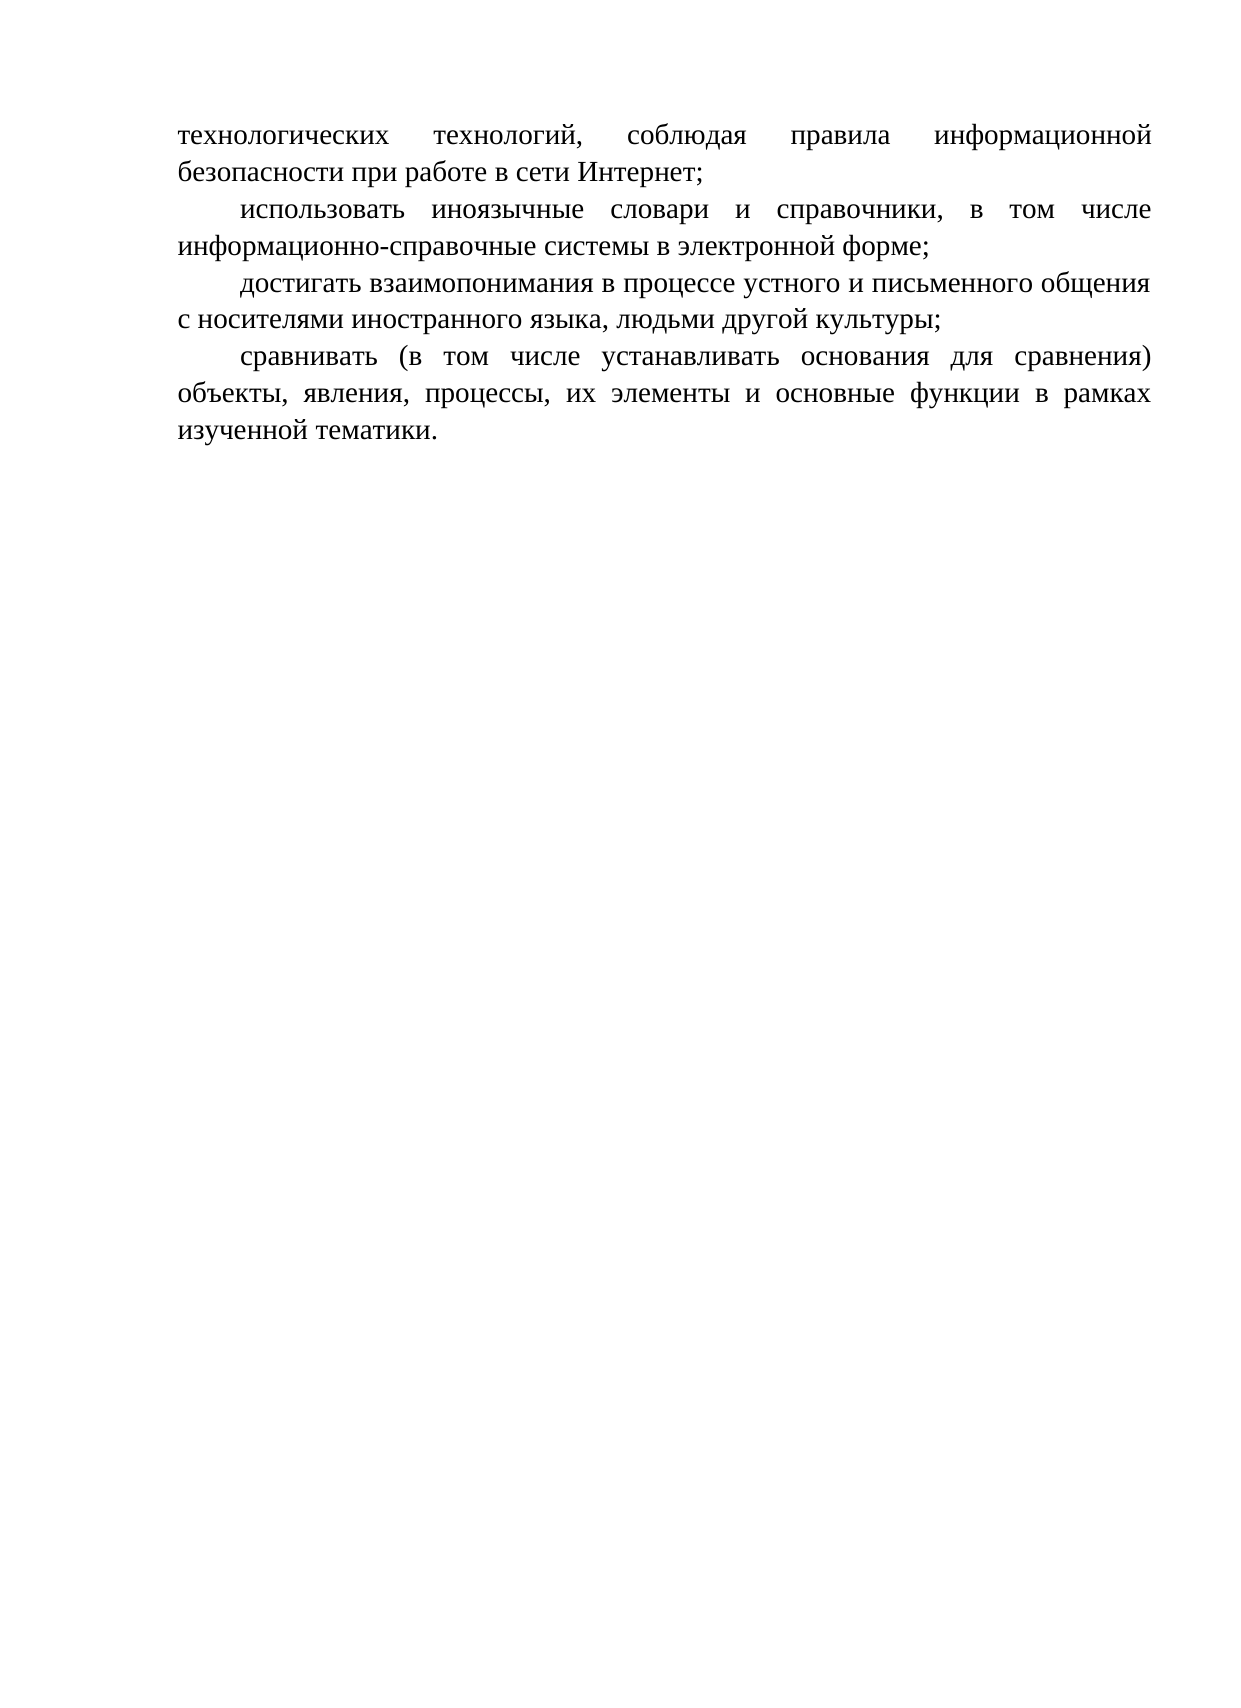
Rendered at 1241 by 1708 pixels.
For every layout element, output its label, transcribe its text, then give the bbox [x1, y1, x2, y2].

text технологических технологий, соблюдая правила информационной безопасности при работе в сети Интернет; [177, 117, 1152, 187]
text сравнивать (в том числе устанавливать основания для сравнения) объекты, явления, процессы, их элементы и основные функции в рамках изученной тематики. [177, 338, 1152, 446]
text использовать иноязычные словари и справочники, в том числе информационно-справочные системы в электронной форме; [177, 191, 1152, 261]
text достигать взаимопонимания в процессе устного и письменного общения с носителями иностранного языка, людьми другой культуры; [177, 265, 1152, 335]
